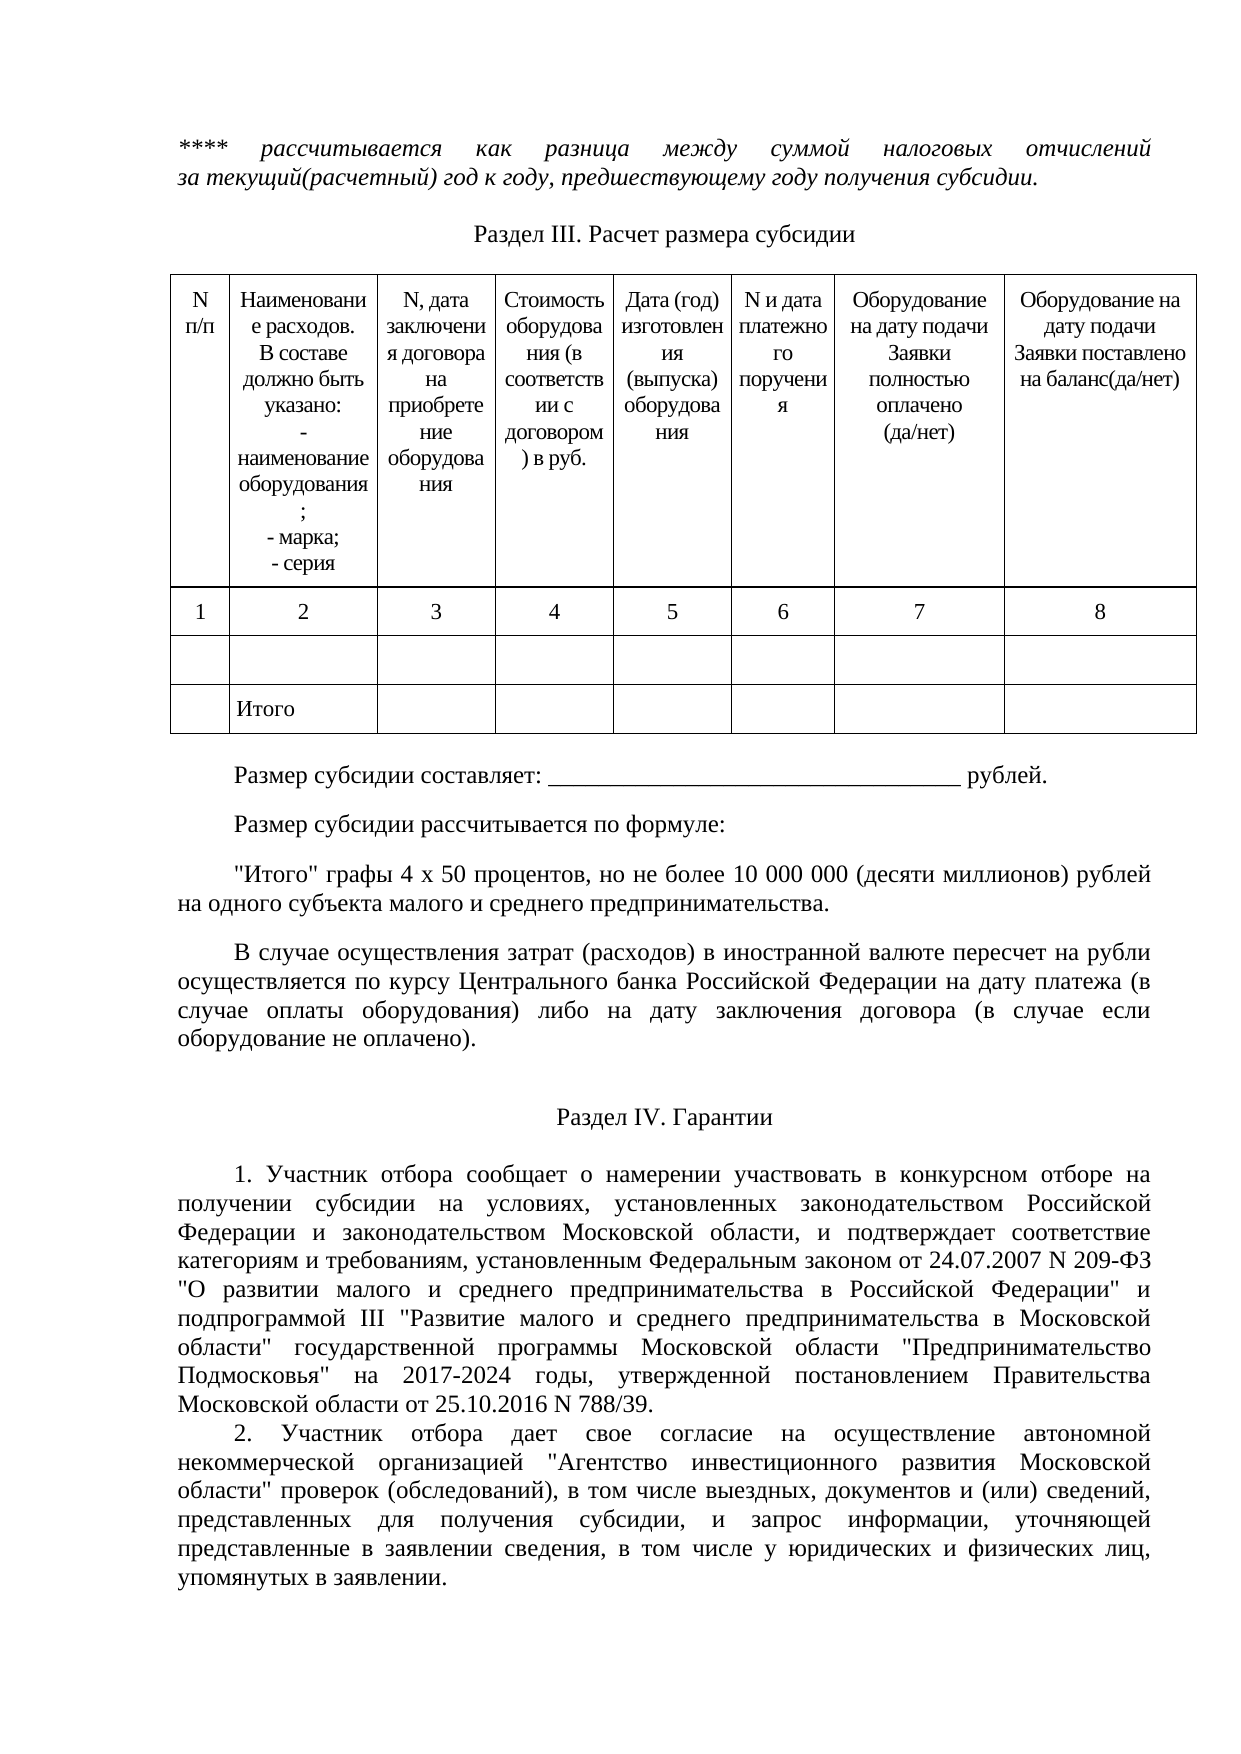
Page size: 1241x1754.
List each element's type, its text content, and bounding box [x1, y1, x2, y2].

table_cell [171, 636, 229, 684]
table_header N п/п [171, 275, 229, 586]
table_cell 1 [171, 588, 229, 635]
table_cell [496, 685, 613, 732]
table_header Оборудование на дату подачи Заявки поставлено на баланс(да/нет) [1005, 275, 1196, 586]
table_header Дата (год) изготовления (выпуска) оборудования [614, 275, 731, 586]
table_cell [835, 685, 1004, 732]
table_header N и дата платежного поручения [732, 275, 834, 586]
table_cell 4 [496, 588, 613, 635]
table_cell [614, 685, 731, 732]
table_cell [1005, 636, 1196, 684]
table_cell 7 [835, 588, 1004, 635]
table_header Наименование расходов. В составе должно быть указано: - наименование оборудования; - марка; - серия [230, 275, 377, 586]
text **** рассчитывается как разница между суммой налоговых отчислений за текущий(расчетный) год к году, предшествующему году получения субсидии. [177, 133, 1152, 190]
table_header Стоимость оборудования (в соответствии с договором) в руб. [496, 275, 613, 586]
table_cell [496, 636, 613, 684]
table_cell [171, 685, 229, 732]
table_cell 2 [230, 588, 377, 635]
table_cell [835, 636, 1004, 684]
table_header N, дата заключения договора на приобретение оборудования [378, 275, 495, 586]
table_cell [230, 636, 377, 684]
table_cell [1005, 685, 1196, 732]
text Размер субсидии рассчитывается по формуле: [177, 809, 1152, 838]
table_cell Итого [230, 685, 377, 732]
table_cell 3 [378, 588, 495, 635]
text Раздел IV. Гарантии [177, 1102, 1152, 1131]
text В случае осуществления затрат (расходов) в иностранной валюте пересчет на рубли осуществляется по курсу Центрального банка Российской Федерации на дату платежа (в случае оплаты оборудования) либо на дату заключения договора (в случае если оборудование не оплачено). [177, 937, 1152, 1052]
table_cell 8 [1005, 588, 1196, 635]
table_cell [732, 685, 834, 732]
text "Итого" графы 4 x 50 процентов, но не более 10 000 000 (десяти миллионов) рублей на одного субъекта малого и среднего предпринимательства. [177, 859, 1152, 916]
table_cell [378, 636, 495, 684]
text Раздел III. Расчет размера субсидии [177, 219, 1152, 248]
table_cell 6 [732, 588, 834, 635]
text 2. Участник отбора дает свое согласие на осуществление автономной некоммерческой организацией "Агентство инвестиционного развития Московской области" проверок (обследований), в том числе выездных, документов и (или) сведений, представленных для получения субсидии, и запрос информации, уточняющей представленные в заявлении сведения, в том числе у юридических и физических лиц, упомянутых в заявлении. [177, 1418, 1152, 1591]
text 1. Участник отбора сообщает о намерении участвовать в конкурсном отборе на получении субсидии на условиях, установленных законодательством Российской Федерации и законодательством Московской области, и подтверждает соответствие категориям и требованиям, установленным Федеральным законом от 24.07.2007 N 209-ФЗ "О развитии малого и среднего предпринимательства в Российской Федерации" и подпрограммой III "Развитие малого и среднего предпринимательства в Московской области" государственной программы Московской области "Предпринимательство Подмосковья" на 2017-2024 годы, утвержденной постановлением Правительства Московской области от 25.10.2016 N 788/39. [177, 1159, 1152, 1418]
table_cell 5 [614, 588, 731, 635]
table_cell [614, 636, 731, 684]
table_header Оборудование на дату подачи Заявки полностью оплачено (да/нет) [835, 275, 1004, 586]
table_cell [378, 685, 495, 732]
text Размер субсидии составляет: _________________________________ рублей. [177, 760, 1152, 788]
table_cell [732, 636, 834, 684]
